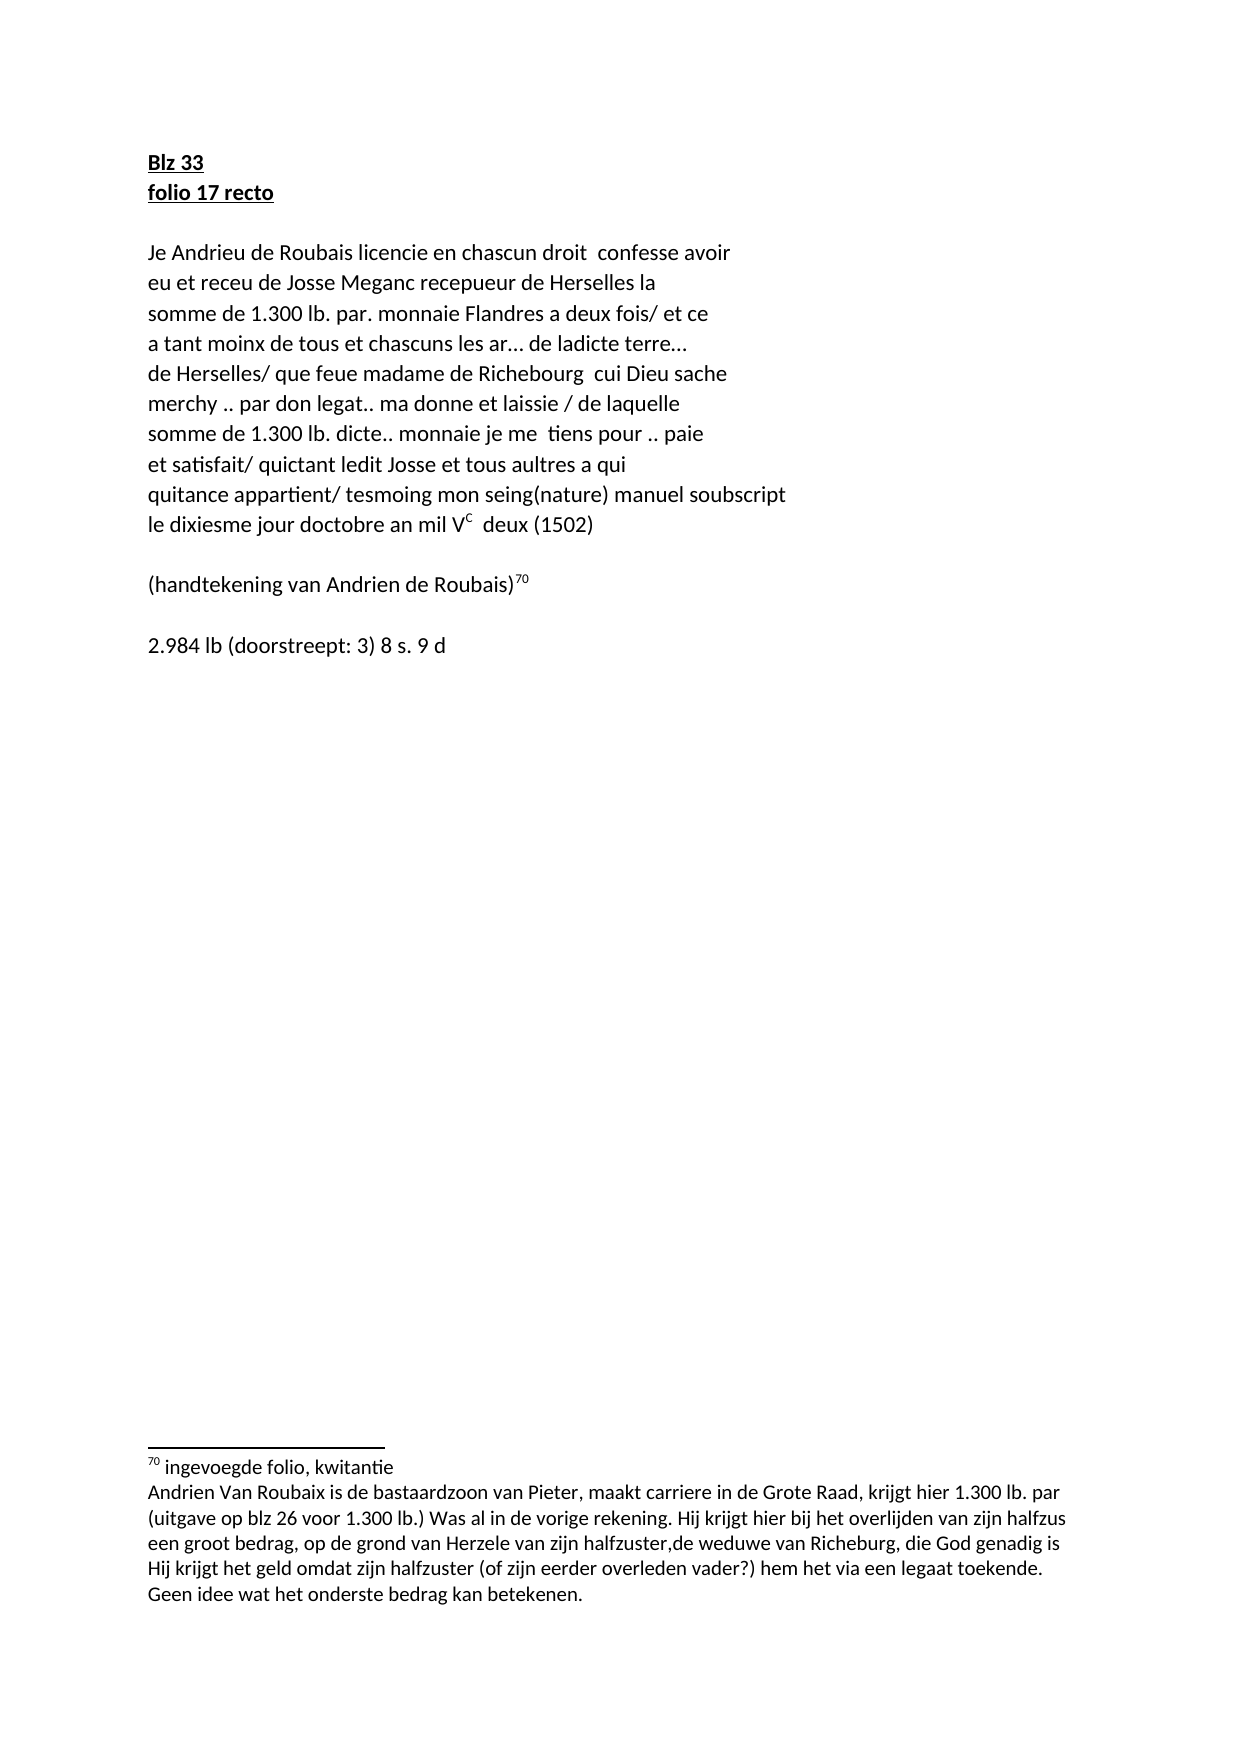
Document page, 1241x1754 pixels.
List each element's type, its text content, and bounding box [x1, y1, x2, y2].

text quitance appartient/ tesmoing mon seing(nature) manuel soubscript [148, 480, 1093, 508]
text et satisfait/ quictant ledit Josse et tous aultres a qui [148, 450, 1093, 478]
text Blz 33 [148, 148, 1093, 176]
text somme de 1.300 lb. dicte.. monnaie je me tiens pour .. paie [148, 419, 1093, 447]
text Je Andrieu de Roubais licencie en chascun droit confesse avoir [148, 238, 1093, 266]
text (handtekening van Andrien de Roubais) [148, 571, 1093, 598]
text de Herselles/ que feue madame de Richebourg cui Dieu sache [148, 359, 1093, 387]
text 2.984 lb (doorstreept: 3) 8 s. 9 d [148, 631, 1093, 659]
text a tant moinx de tous et chascuns les ar… de ladicte terre… [148, 329, 1093, 357]
text folio 17 recto [148, 178, 1093, 206]
text eu et receu de Josse Meganc recepueur de Herselles la [148, 268, 1093, 296]
text merchy .. par don legat.. ma donne et laissie / de laquelle [148, 389, 1093, 417]
text somme de 1.300 lb. par. monnaie Flandres a deux fois/ et ce [148, 299, 1093, 327]
text le dixiesme jour doctobre an mil VC deux (1502) [148, 510, 1093, 538]
